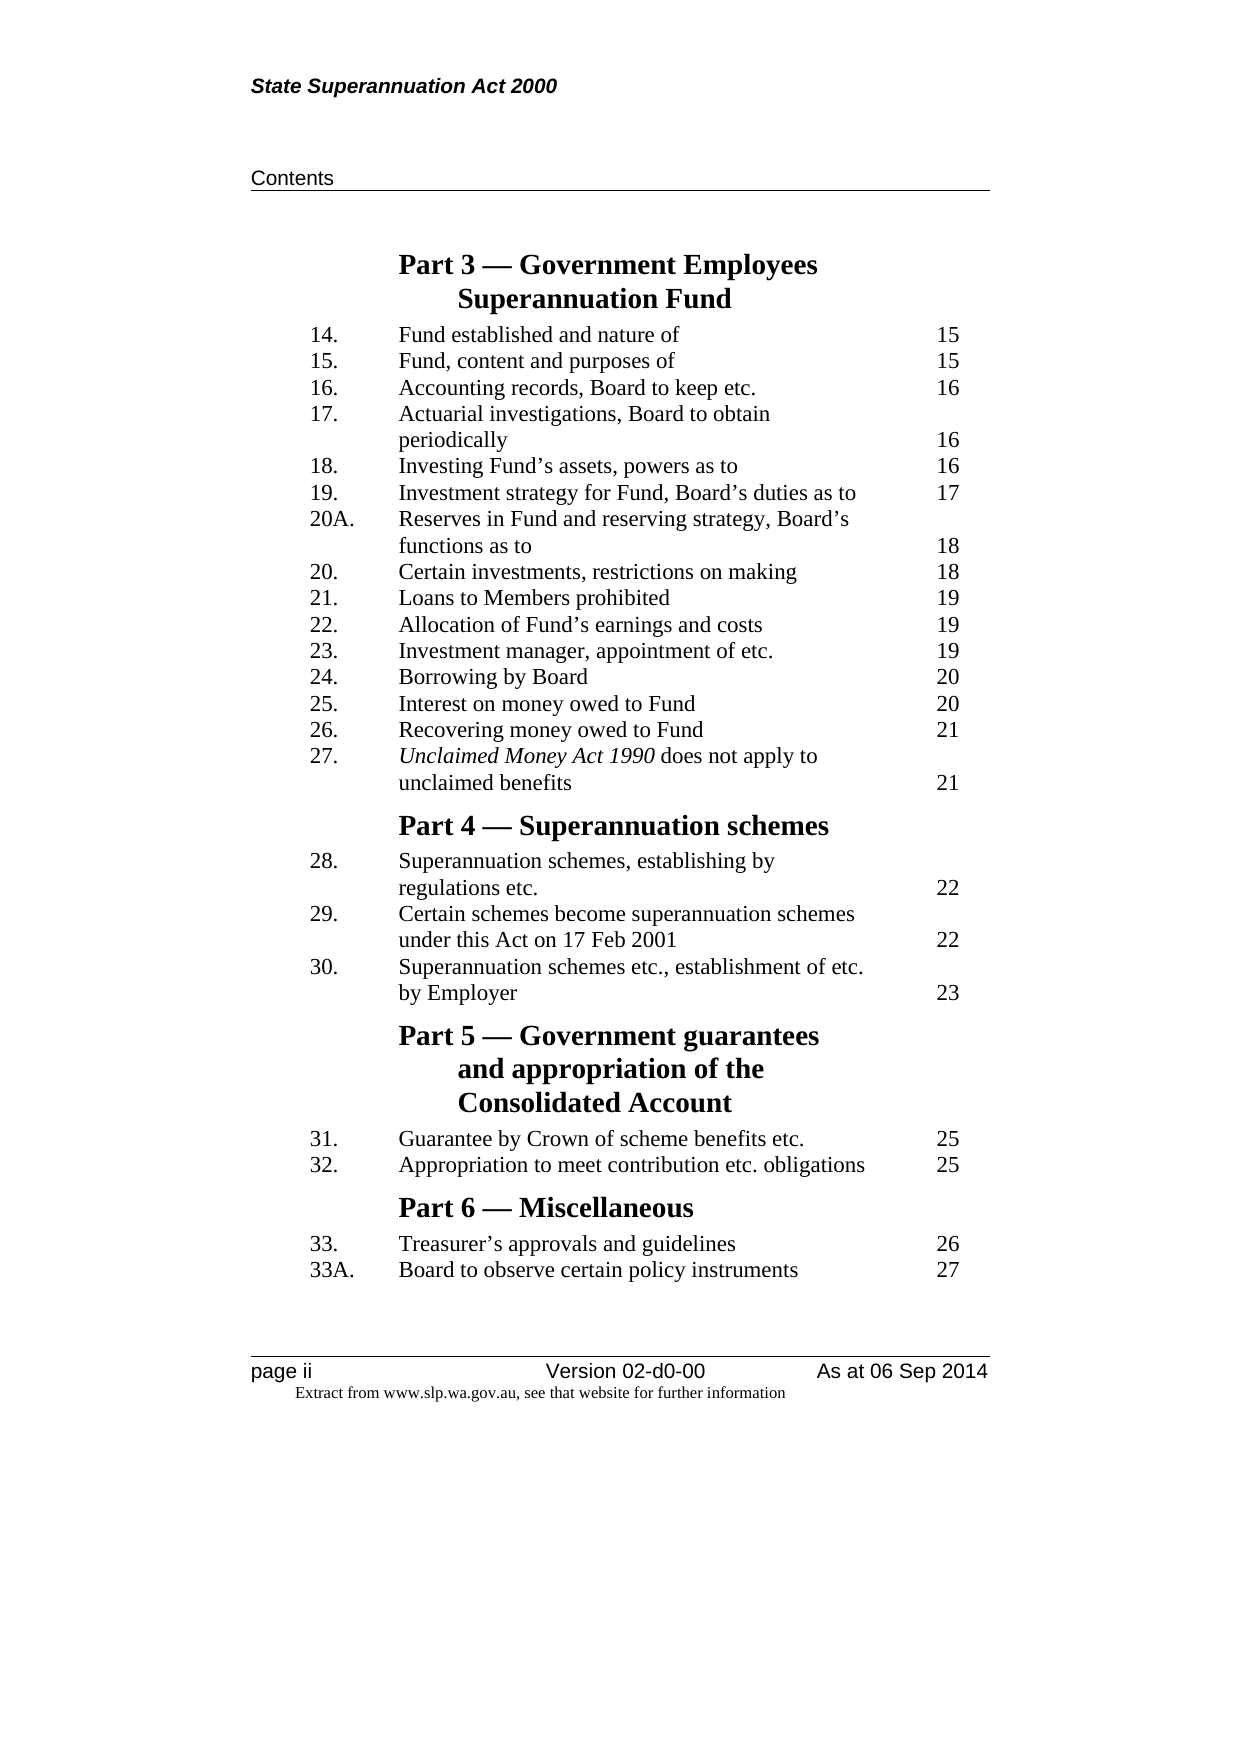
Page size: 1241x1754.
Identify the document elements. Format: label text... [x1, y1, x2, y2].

text 24. Borrowing by Board 20 [309, 663, 872, 690]
text 31. Guarantee by Crown of scheme benefits etc. 25 [309, 1125, 872, 1151]
text 28. Superannuation schemes, establishing by regulations etc. 22 [309, 847, 872, 900]
text Part 4 — Superannuation schemes [398, 808, 872, 841]
text Part 6 — Miscellaneous [398, 1190, 872, 1224]
text 30. Superannuation schemes etc., establishment of etc. by Employer 23 [309, 953, 872, 1006]
text 20A. Reserves in Fund and reserving strategy, Board’s functions as to 18 [309, 505, 872, 558]
text 14. Fund established and nature of 15 [309, 321, 872, 347]
text 18. Investing Fund’s assets, powers as to 16 [309, 453, 872, 479]
text 16. Accounting records, Board to keep etc. 16 [309, 373, 872, 400]
text 23. Investment manager, appointment of etc. 19 [309, 637, 872, 663]
text 27. Unclaimed Money Act 1990 does not apply to unclaimed benefits 21 [309, 742, 872, 795]
text 22. Allocation of Fund’s earnings and costs 19 [309, 611, 872, 637]
text 32. Appropriation to meet contribution etc. obligations 25 [309, 1151, 872, 1178]
text 26. Recovering money owed to Fund 21 [309, 716, 872, 742]
text 33A. Board to observe certain policy instruments 27 [309, 1256, 872, 1283]
text 29. Certain schemes become superannuation schemes under this Act on 17 Feb 2001 22 [309, 900, 872, 953]
text 17. Actuarial investigations, Board to obtain periodically 16 [309, 400, 872, 453]
text Part 5 — Government guarantees and appropriation of the Consolidated Account [398, 1018, 872, 1119]
text 20. Certain investments, restrictions on making 18 [309, 558, 872, 584]
text 25. Interest on money owed to Fund 20 [309, 690, 872, 716]
text 21. Loans to Members prohibited 19 [309, 584, 872, 611]
text 33. Treasurer’s approvals and guidelines 26 [309, 1230, 872, 1256]
text 15. Fund, content and purposes of 15 [309, 347, 872, 373]
text 19. Investment strategy for Fund, Board’s duties as to 17 [309, 479, 872, 505]
text Part 3 — Government Employees Superannuation Fund [398, 247, 872, 314]
